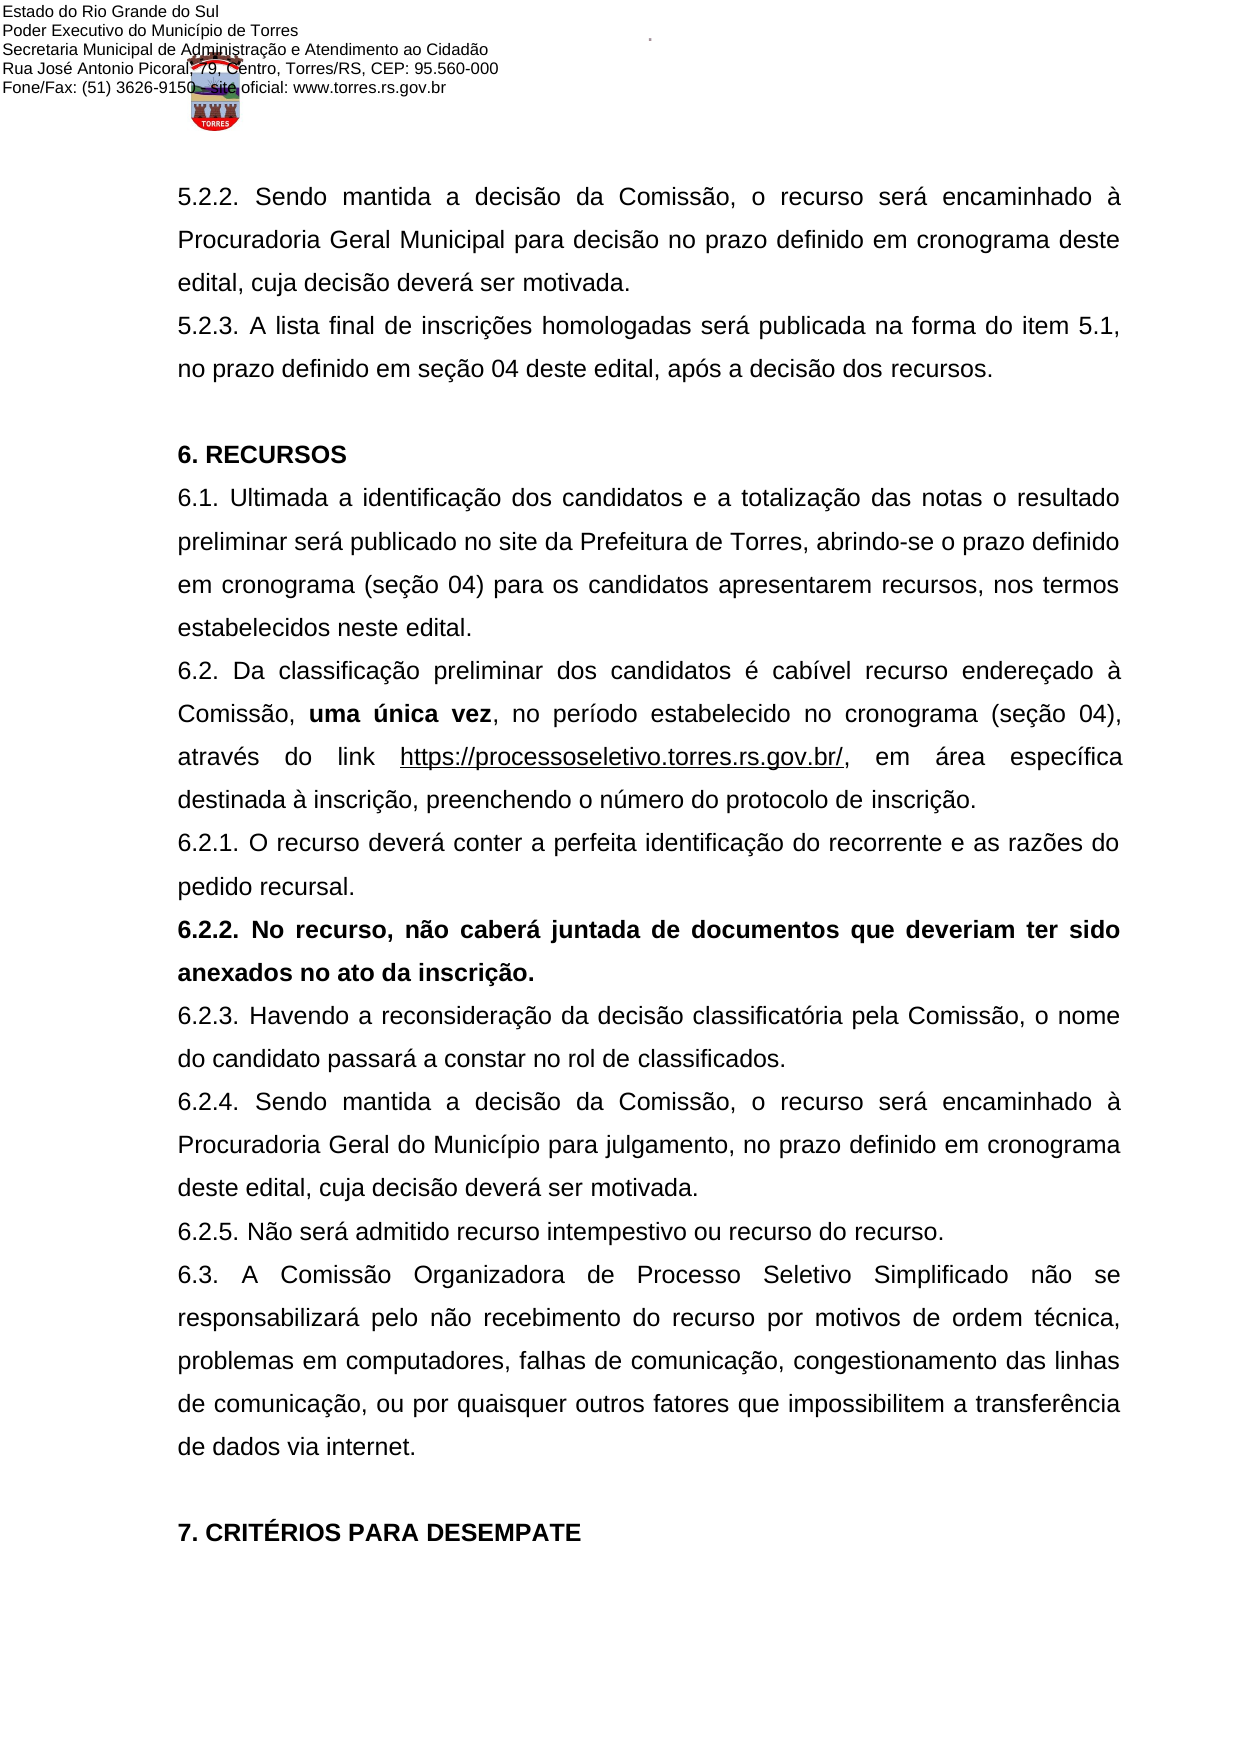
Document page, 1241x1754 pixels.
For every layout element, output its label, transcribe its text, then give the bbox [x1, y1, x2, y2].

list Não será admitido recurso intempestivo ou recurso do recurso. [177, 1217, 1182, 1245]
picture [187, 52, 244, 131]
list Ultimada a identificação dos candidatos e a totalização das notas o resultado preliminar será publicado no site da Prefeitura de Torres, abrindo-se o prazo definido em cronograma (seção 04) para os candidatos apresentarem recursos, nos termos estabelecidos neste edital. [177, 483, 1121, 641]
subtitle RECURSOS [177, 440, 1182, 469]
subtitle No recurso, não caberá juntada de documentos que deveriam ter sido anexados no ato da inscrição. [177, 914, 1121, 986]
list A Comissão Organizadora de Processo Seletivo Simplificado não se responsabilizará pelo não recebimento do recurso por motivos de ordem técnica, problemas em computadores, falhas de comunicação, congestionamento das linhas de comunicação, ou por quaisquer outros fatores que impossibilitem a transferência de dados via internet. [177, 1260, 1122, 1461]
list Sendo mantida a decisão da Comissão, o recurso será encaminhado à Procuradoria Geral do Município para julgamento, no prazo definido em cronograma deste edital, cuja decisão deverá ser motivada. [177, 1087, 1122, 1202]
list Sendo mantida a decisão da Comissão, o recurso será encaminhado à Procuradoria Geral Municipal para decisão no prazo definido em cronograma deste edital, cuja decisão deverá ser motivada. [177, 181, 1122, 296]
list Havendo a reconsideração da decisão classificatória pela Comissão, o nome do candidato passará a constar no rol de classificados. [177, 1001, 1121, 1073]
list O recurso deverá conter a perfeita identificação do recorrente e as razões do pedido recursal. [177, 828, 1121, 900]
list A lista final de inscrições homologadas será publicada na forma do item 5.1, no prazo definido em seção 04 deste edital, após a decisão dos recursos. [177, 311, 1122, 383]
subtitle CRITÉRIOS PARA DESEMPATE [177, 1518, 1182, 1547]
picture [188, 83, 193, 92]
list Da classificação preliminar dos candidatos é cabível recurso endereçado à Comissão, uma única vez, no período estabelecido no cronograma (seção 04), através do link https://processoseletivo.torres.rs.gov.br/, em área específica destinada à inscrição, preenchendo o número do protocolo de inscrição. [177, 656, 1123, 814]
